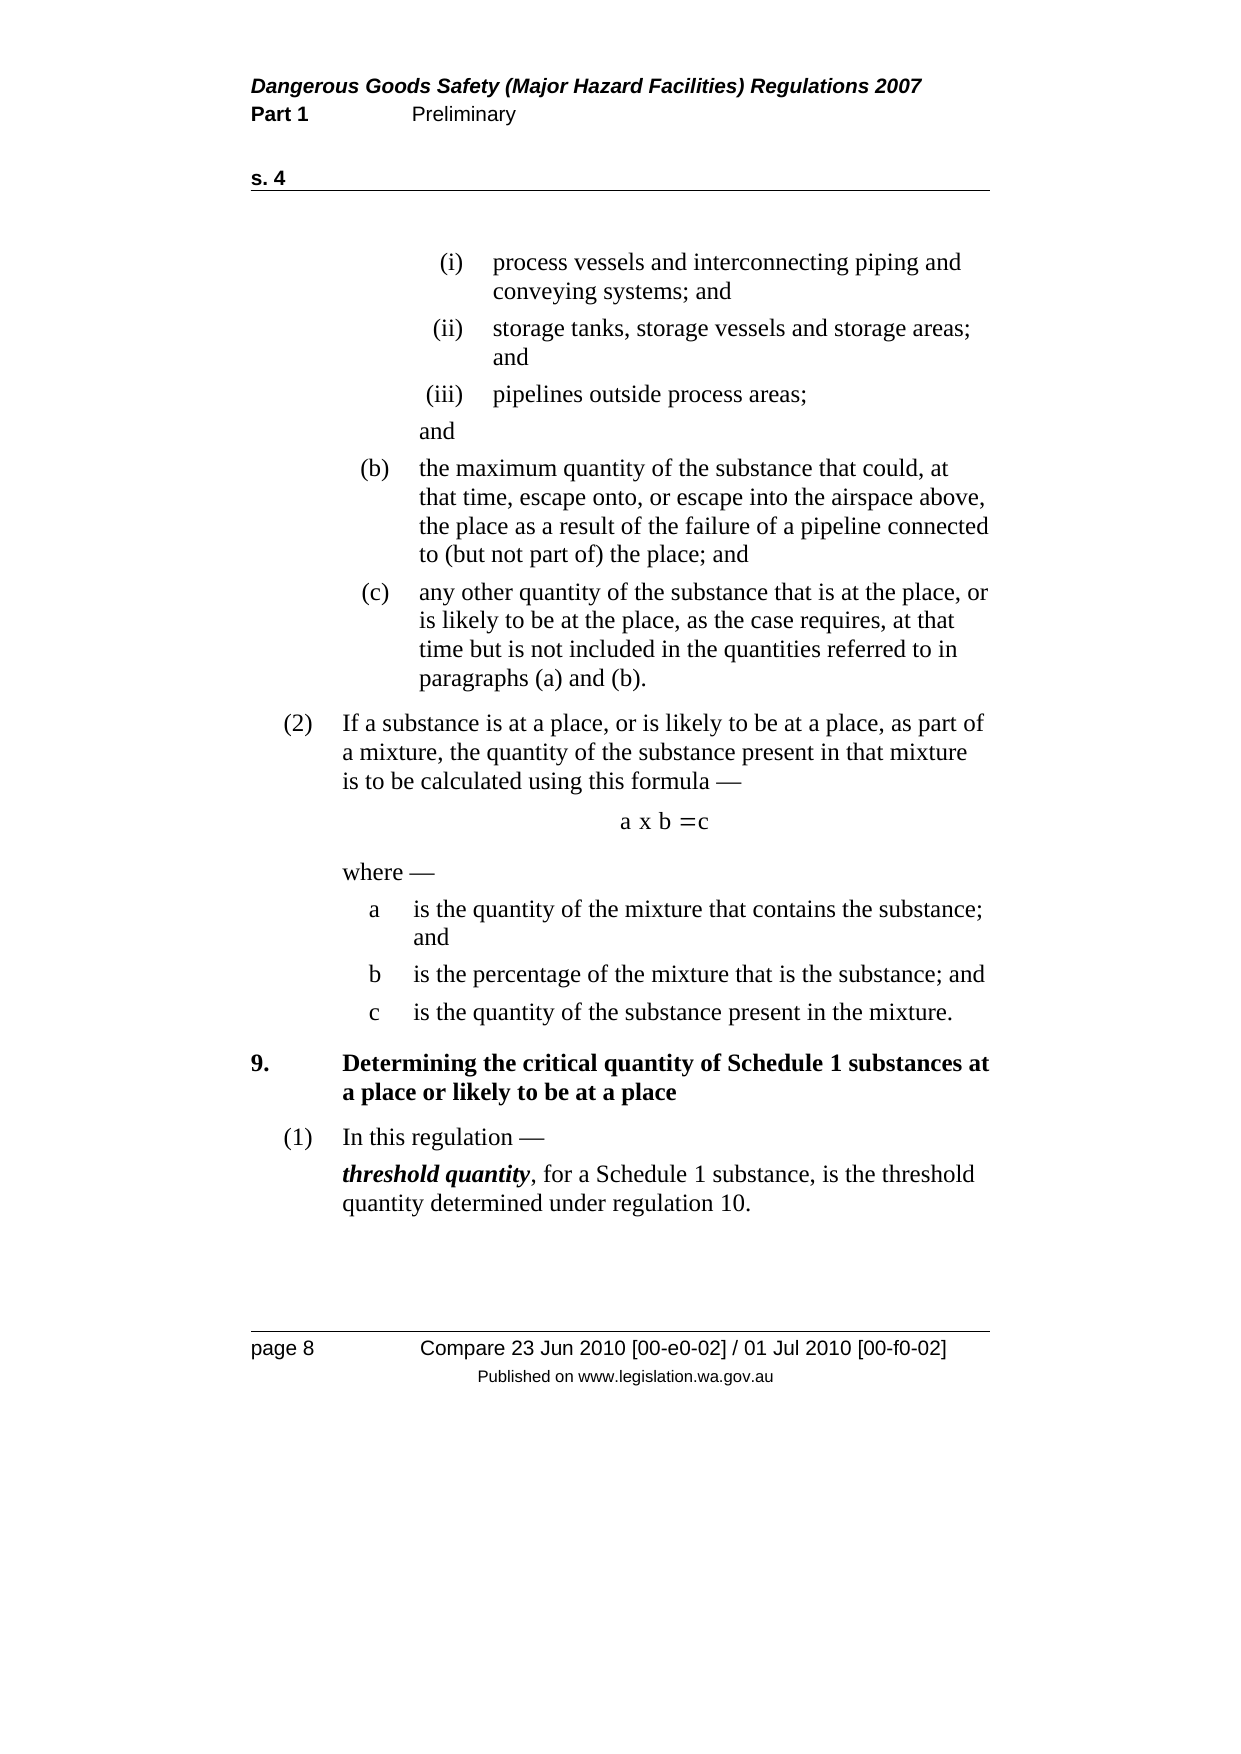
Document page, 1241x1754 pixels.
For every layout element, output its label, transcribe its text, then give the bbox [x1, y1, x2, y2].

text and [251, 416, 990, 445]
text (i) process vessels and interconnecting piping and conveying systems; and [251, 247, 990, 305]
text where — [251, 857, 990, 885]
text (b) the maximum quantity of the substance that could, at that time, escape onto, or escape into the airspace above, the place as a result of the failure of a pipeline connected to (but not part of) the place; and [251, 453, 990, 568]
text (ii) storage tanks, storage vessels and storage areas; and [251, 313, 990, 371]
text (1) In this regulation — [251, 1122, 990, 1151]
text c is the quantity of the substance present in the mixture. [251, 997, 990, 1025]
text (c) any other quantity of the substance that is at the place, or is likely to be at the place, as the case requires, at that time but is not included in the quantities referred to in paragraphs (a) and (b). [251, 577, 990, 692]
text threshold quantity, for a Schedule 1 substance, is the threshold quantity determined under regulation 10. [251, 1159, 990, 1217]
text b is the percentage of the mixture that is the substance; and [251, 959, 990, 988]
text (2) If a substance is at a place, or is likely to be at a place, as part of a mixture, the quantity of the substance present in that mixture is to be calculated using this formula — [251, 708, 990, 794]
text a is the quantity of the mixture that contains the substance; and [251, 894, 990, 951]
subtitle 9. Determining the critical quantity of Schedule 1 substances at a place or likely to be at a place [251, 1048, 990, 1106]
text (iii) pipelines outside process areas; [251, 379, 990, 408]
